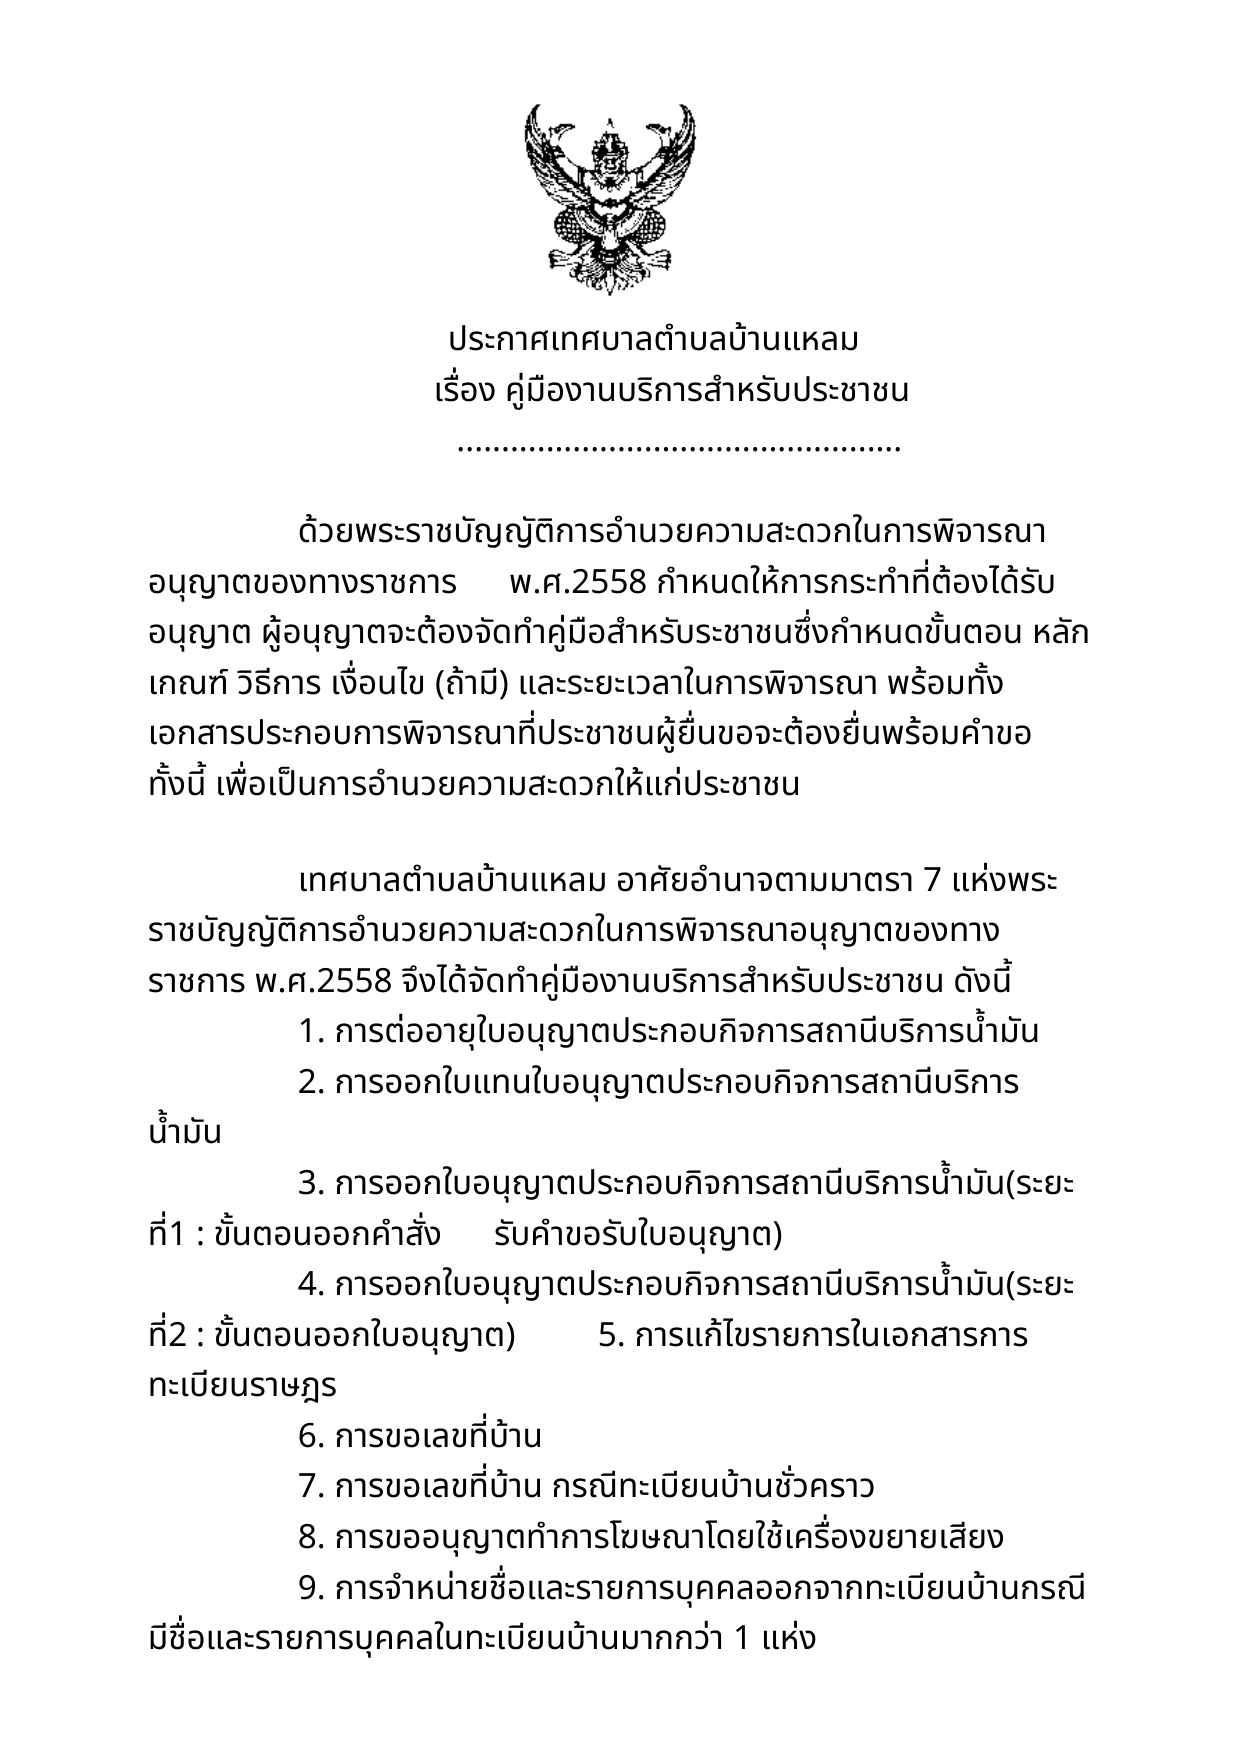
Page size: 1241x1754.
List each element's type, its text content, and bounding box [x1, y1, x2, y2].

picture [521, 99, 699, 299]
text 6. การขอเลขที่บ้าน [148, 1412, 1092, 1462]
text เทศบาลตำบลบ้านแหลม อาศัยอำนาจตามมาตรา 7 แห่งพระราชบัญญัติการอำนวยความสะดวกในการพิจารณาอนุญาตของทางราชการ พ.ศ.2558 จึงได้จัดทำคู่มืองานบริการสำหรับประชาชน ดังนี้ [148, 855, 1092, 1007]
text 3. การออกใบอนุญาตประกอบกิจการสถานีบริการน้ำมัน(ระยะที่1 : ขั้นตอนออกคำสั่ง รับคำขอรับใบอนุญาต) [148, 1159, 1092, 1260]
text ด้วยพระราชบัญญัติการอำนวยความสะดวกในการพิจารณาอนุญาตของทางราชการ พ.ศ.2558 กำหนดให้การกระทำที่ต้องได้รับอนุญาต ผู้อนุญาตจะต้องจัดทำคู่มือสำหรับระชาชนซึ่งกำหนดขั้นตอน หลักเกณฑ์ วิธีการ เงื่อนไข (ถ้ามี) และระยะเวลาในการพิจารณา พร้อมทั้งเอกสารประกอบการพิจารณาที่ประชาชนผู้ยื่นขอจะต้องยื่นพร้อมคำขอ ทั้งนี้ เพื่อเป็นการอำนวยความสะดวกให้แก่ประชาชน [148, 507, 1092, 810]
text เรื่อง คู่มืองานบริการสำหรับประชาชน [148, 366, 1092, 416]
text .................................................. [148, 416, 1092, 462]
text 9. การจำหน่ายชื่อและรายการบุคคลออกจากทะเบียนบ้านกรณีมีชื่อและรายการบุคคลในทะเบียนบ้านมากกว่า 1 แห่ง [148, 1563, 1092, 1665]
text 8. การขออนุญาตทำการโฆษณาโดยใช้เครื่องขยายเสียง [148, 1513, 1092, 1563]
text 7. การขอเลขที่บ้าน กรณีทะเบียนบ้านชั่วคราว [148, 1462, 1092, 1513]
text 1. การต่ออายุใบอนุญาตประกอบกิจการสถานีบริการน้ำมัน [148, 1007, 1092, 1058]
text ประกาศเทศบาลตำบลบ้านแหลม [148, 315, 1092, 366]
text 4. การออกใบอนุญาตประกอบกิจการสถานีบริการน้ำมัน(ระยะที่2 : ขั้นตอนออกใบอนุญาต) 5. การแก้ไขรายการในเอกสารการทะเบียนราษฎร [148, 1260, 1092, 1412]
text 2. การออกใบแทนใบอนุญาตประกอบกิจการสถานีบริการน้ำมัน [148, 1058, 1092, 1159]
